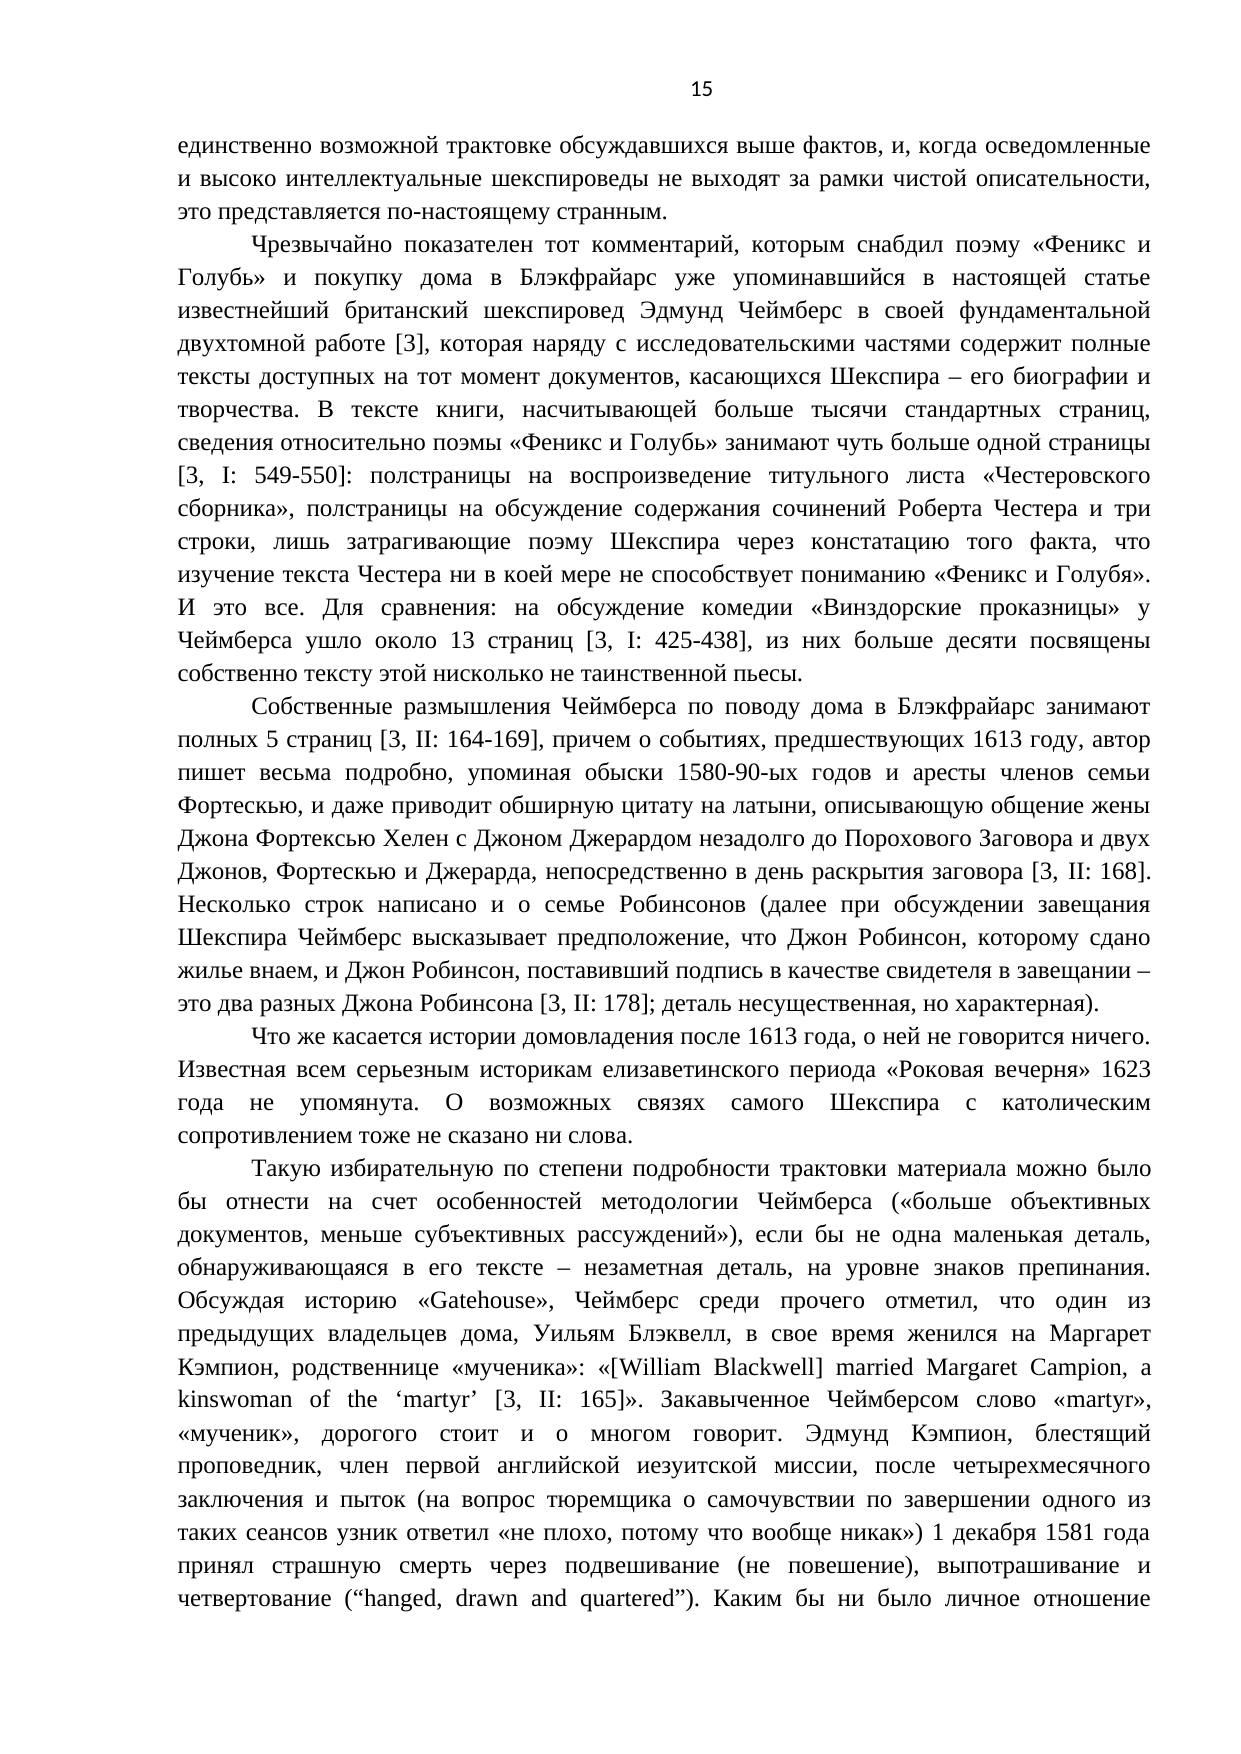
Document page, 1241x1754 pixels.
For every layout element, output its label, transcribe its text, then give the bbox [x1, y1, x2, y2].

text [177, 130, 1152, 224]
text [177, 1153, 1152, 1611]
text Собственные размышления Чеймберса по поводу дома в Блэкфрайарс занимают полных 5 страниц [3, II: 164-169], причем о событиях, предшествующих 1613 году, автор пишет весьма подробно, упоминая обыски 1580-90-ых годов и аресты членов семьи Фортескью, и даже приводит обширную цитату на латыни, описывающую общение жены Джона Фортексью Хелен с Джоном Джерардом незадолго до Порохового Заговора и двух Джонов, Фортескью и Джерарда, непосредственно в день раскрытия заговора [3, II: 168]. Несколько строк написано и о семье Робинсонов (далее при обсуждении завещания Шекспира Чеймберс высказывает предположение, что Джон Робинсон, которому сдано жилье внаем, и Джон Робинсон, поставивший подпись в качестве свидетеля в завещании – это два разных Джона Робинсона [3, II: 178]; деталь несущественная, но характерная). [177, 691, 1152, 1017]
text Чрезвычайно показателен тот комментарий, которым снабдил поэму «Феникс и Голубь» и покупку дома в Блэкфрайарс уже упоминавшийся в настоящей статье известнейший британский шекспировед Эдмунд Чеймберс в своей фундаментальной двухтомной работе [3], которая наряду с исследовательскими частями содержит полные тексты доступных на тот момент документов, касающихся Шекспира – его биографии и творчества. В тексте книги, насчитывающей больше тысячи стандартных страниц, сведения относительно поэмы «Феникс и Голубь» занимают чуть больше одной страницы [3, I: 549-550]: полстраницы на воспроизведение титульного листа «Честеровского сборника», полстраницы на обсуждение содержания сочинений Роберта Честера и три строки, лишь затрагивающие поэму Шекспира через констатацию того факта, что изучение текста Честера ни в коей мере не способствует пониманию «Феникс и Голубя». И это все. Для сравнения: на обсуждение комедии «Винздорские проказницы» у Чеймберса ушло около 13 страниц [3, I: 425-438], из них больше десяти посвящены собственно тексту этой нисколько не таинственной пьесы. [177, 229, 1152, 687]
text Что же касается истории домовладения после 1613 года, о ней не говорится ничего. Известная всем серьезным историкам елизаветинского периода «Роковая вечерня» 1623 года не упомянута. О возможных связях самого Шекспира с католическим сопротивлением тоже не сказано ни слова. [177, 1021, 1152, 1149]
